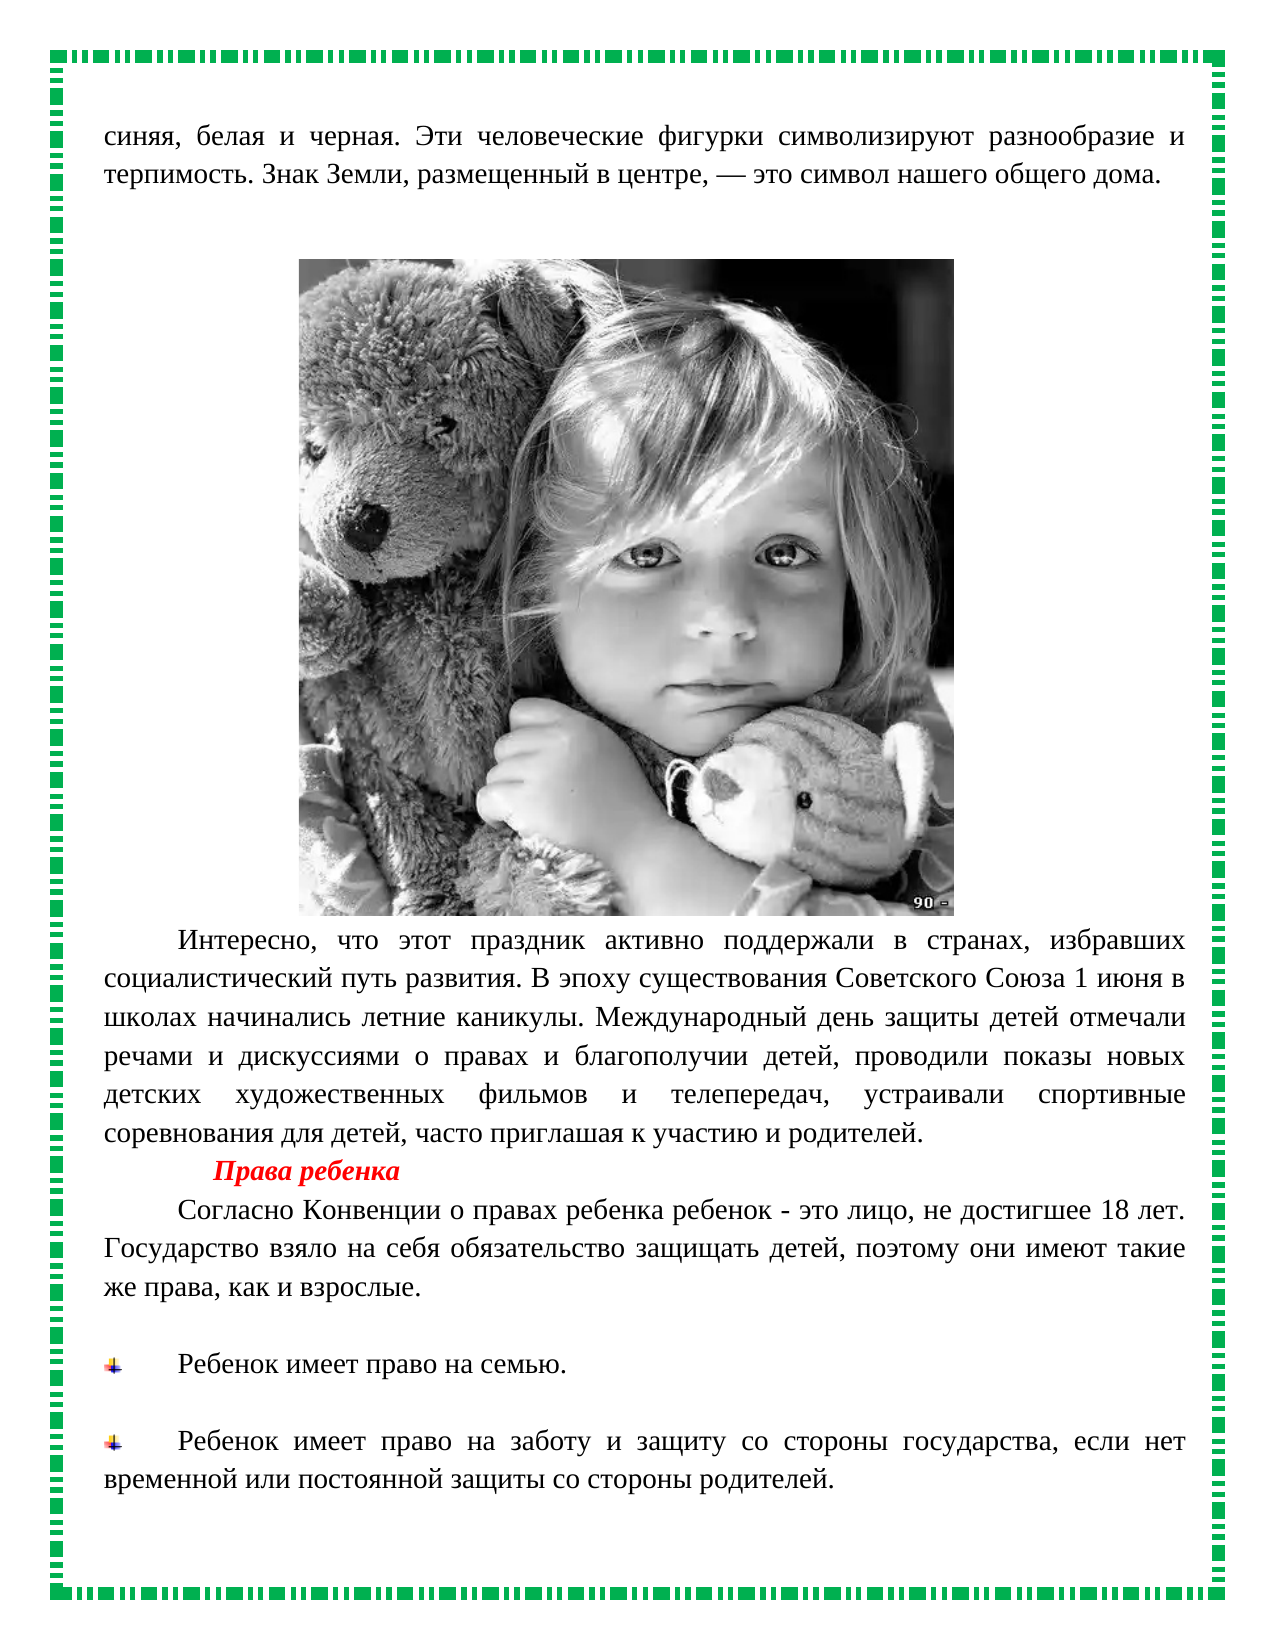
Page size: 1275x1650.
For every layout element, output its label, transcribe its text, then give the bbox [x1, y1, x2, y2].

list Ребенок имеет право на семью. [103, 1346, 1187, 1379]
picture [104, 1433, 122, 1451]
text Интересно, что этот праздник активно поддержали в странах, избравших социалистический путь развития. В эпоху существования Советского Союза 1 июня в школах начинались летние каникулы. Международный день защиты детей отмечали речами и дискуссиями о правах и благополучии детей, проводили показы новых детских художественных фильмов и телепередач, устраивали спортивные соревнования для детей, часто приглашая к участию и родителей. [103, 922, 1187, 1148]
picture [104, 1356, 122, 1374]
text Согласно Конвенции о правах ребенка ребенок - это лицо, не достигшее 18 лет. Государство взяло на себя обязательство защищать детей, поэтому они имеют такие же права, как и взрослые. [103, 1192, 1187, 1302]
text Права ребенка [103, 1153, 1187, 1187]
picture [298, 259, 954, 916]
list Ребенок имеет право на заботу и защиту со стороны государства, если нет временной или постоянной защиты со стороны родителей. [103, 1423, 1187, 1495]
